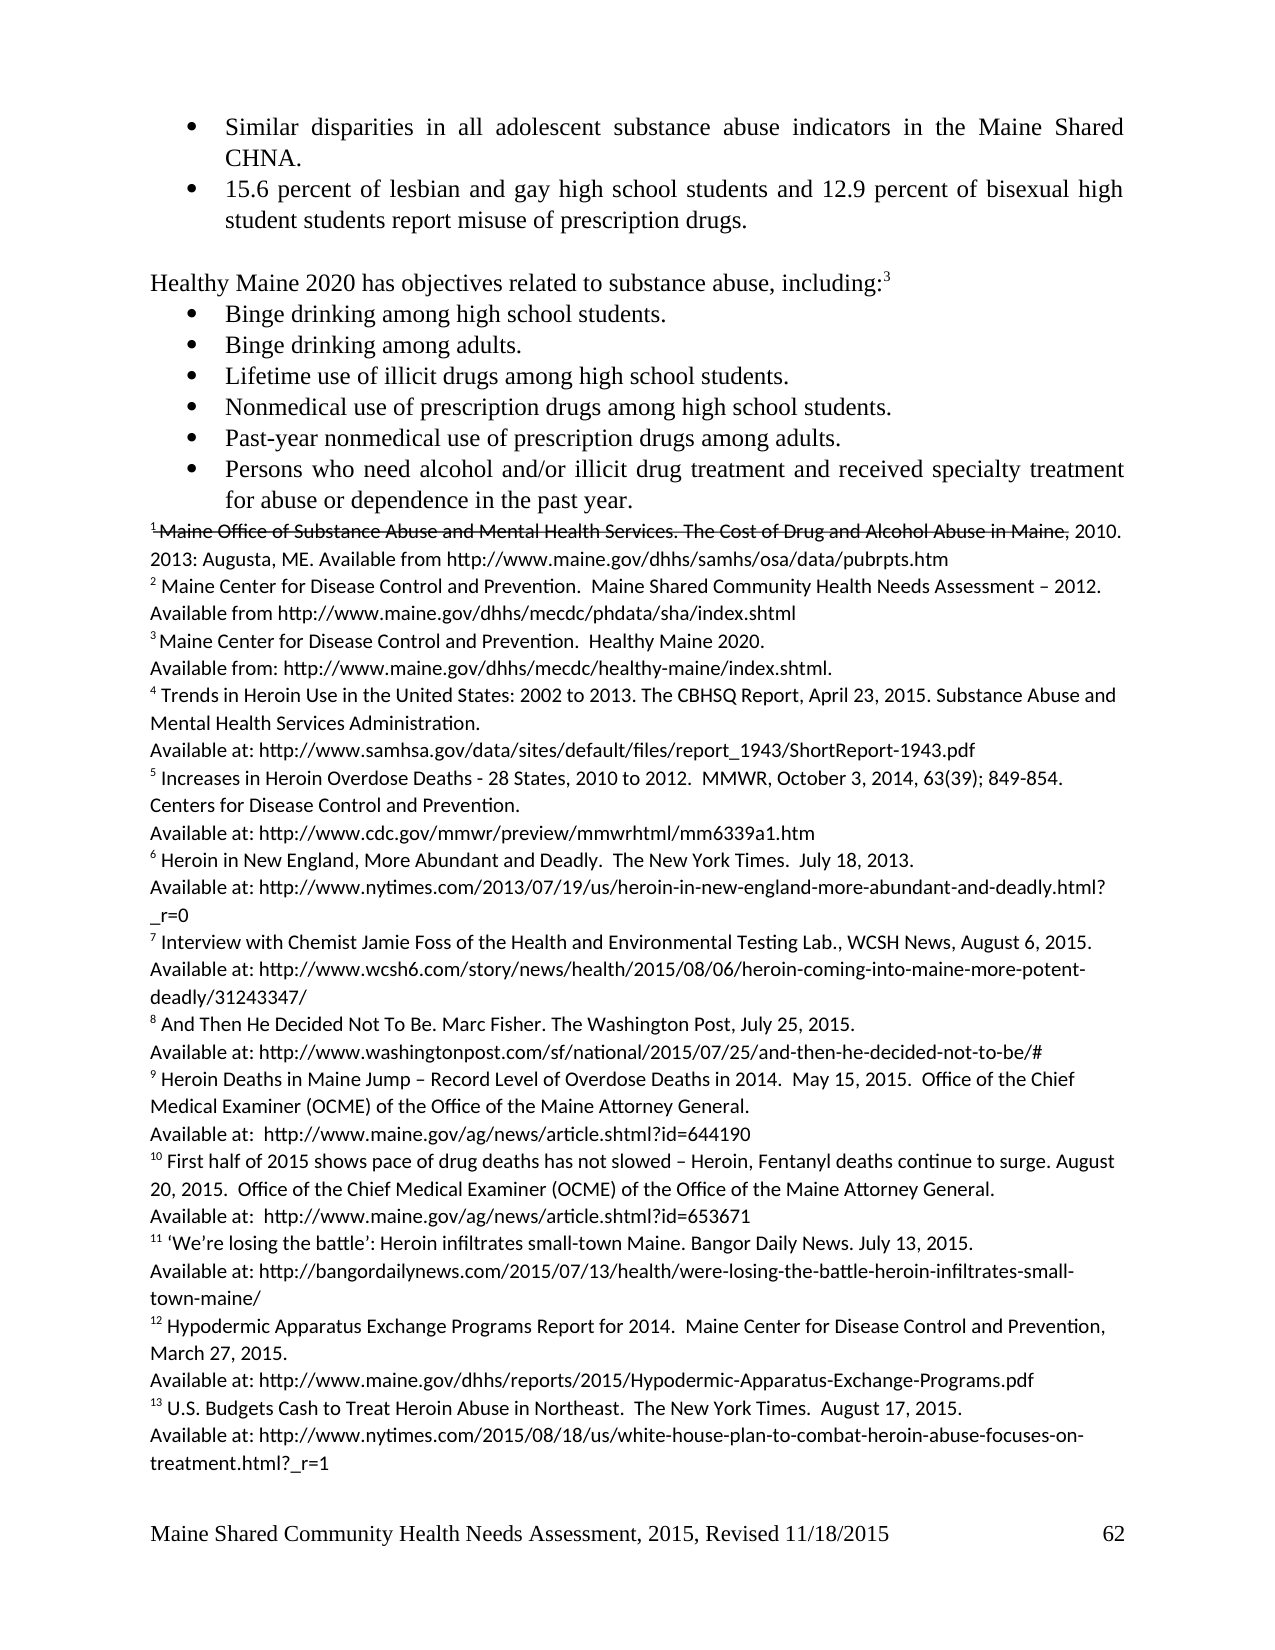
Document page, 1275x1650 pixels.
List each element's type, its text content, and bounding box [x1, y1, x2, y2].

text 7 Interview with Chemist Jamie Foss of the Health and Environmental Testing Lab., WCSH News, August 6, 2015. Available at: http://www.wcsh6.com/story/news/health/2015/08/06/heroin-coming-into-maine-more-potent-deadly/31243347/ [150, 929, 1125, 1009]
text 3 Maine Center for Disease Control and Prevention. Healthy Maine 2020. [150, 628, 1125, 653]
text Available at: http://www.maine.gov/ag/news/article.shtml?id=653671 [150, 1203, 1125, 1229]
text 11 ‘We’re losing the battle’: Heroin infiltrates small-town Maine. Bangor Daily News. July 13, 2015. [150, 1231, 1125, 1256]
list Similar disparities in all adolescent substance abuse indicators in the Maine Shared CHNA. [187, 112, 1125, 172]
text 6 Heroin in New England, More Abundant and Deadly. The New York Times. July 18, 2013. [150, 847, 1125, 872]
list 15.6 percent of lesbian and gay high school students and 12.9 percent of bisexual high student students report misuse of prescription drugs. [187, 174, 1125, 234]
text 9 Heroin Deaths in Maine Jump – Record Level of Overdose Deaths in 2014. May 15, 2015. Office of the Chief Medical Examiner (OCME) of the Office of the Maine Attorney General. [150, 1066, 1125, 1119]
text Available at: http://www.maine.gov/ag/news/article.shtml?id=644190 [150, 1121, 1125, 1146]
list Binge drinking among adults. [187, 330, 1125, 358]
text Available at: http://www.nytimes.com/2013/07/19/us/heroin-in-new-england-more-abundant-and-deadly.html?_r=0 [150, 874, 1125, 927]
text 12 Hypodermic Apparatus Exchange Programs Report for 2014. Maine Center for Disease Control and Prevention, March 27, 2015. [150, 1313, 1125, 1366]
list Past-year nonmedical use of prescription drugs among adults. [187, 423, 1125, 452]
list Nonmedical use of prescription drugs among high school students. [187, 392, 1125, 421]
list Persons who need alcohol and/or illicit drug treatment and received specialty treatment for abuse or dependence in the past year. [187, 454, 1125, 514]
text Available at: http://bangordailynews.com/2015/07/13/health/were-losing-the-battle-heroin-infiltrates-small-town-maine/ [150, 1258, 1125, 1311]
text Available from: http://www.maine.gov/dhhs/mecdc/healthy-maine/index.shtml. [150, 655, 1125, 681]
text 1 Maine Office of Substance Abuse and Mental Health Services. The Cost of Drug and Alcohol Abuse in Maine, 2010. 2013: Augusta, ME. Available from http://www.maine.gov/dhhs/samhs/osa/data/pubrpts.htm [150, 518, 1125, 571]
text Available at: http://www.nytimes.com/2015/08/18/us/white-house-plan-to-combat-heroin-abuse-focuses-on-treatment.html?_r=1 [150, 1422, 1125, 1475]
list Binge drinking among high school students. [187, 299, 1125, 327]
text 4 Trends in Heroin Use in the United States: 2002 to 2013. The CBHSQ Report, April 23, 2015. Substance Abuse and Mental Health Services Administration. [150, 683, 1125, 736]
text 5 Increases in Heroin Overdose Deaths - 28 States, 2010 to 2012. MMWR, October 3, 2014, 63(39); 849-854. Centers for Disease Control and Prevention. [150, 765, 1125, 818]
text Healthy Maine 2020 has objectives related to substance abuse, including:3 [150, 268, 1125, 296]
text 2 Maine Center for Disease Control and Prevention. Maine Shared Community Health Needs Assessment – 2012. Available from http://www.maine.gov/dhhs/mecdc/phdata/sha/index.shtml [150, 573, 1125, 626]
text Available at: http://www.washingtonpost.com/sf/national/2015/07/25/and-then-he-decided-not-to-be/# [150, 1039, 1125, 1064]
text Available at: http://www.maine.gov/dhhs/reports/2015/Hypodermic-Apparatus-Exchange-Programs.pdf [150, 1368, 1125, 1393]
text Available at: http://www.samhsa.gov/data/sites/default/files/report_1943/ShortReport-1943.pdf [150, 737, 1125, 763]
text 10 First half of 2015 shows pace of drug deaths has not slowed – Heroin, Fentanyl deaths continue to surge. August 20, 2015. Office of the Chief Medical Examiner (OCME) of the Office of the Maine Attorney General. [150, 1148, 1125, 1201]
list Lifetime use of illicit drugs among high school students. [187, 361, 1125, 389]
text 8 And Then He Decided Not To Be. Marc Fisher. The Washington Post, July 25, 2015. [150, 1011, 1125, 1037]
text 13 U.S. Budgets Cash to Treat Heroin Abuse in Northeast. The New York Times. August 17, 2015. [150, 1395, 1125, 1420]
text Available at: http://www.cdc.gov/mmwr/preview/mmwrhtml/mm6339a1.htm [150, 820, 1125, 845]
